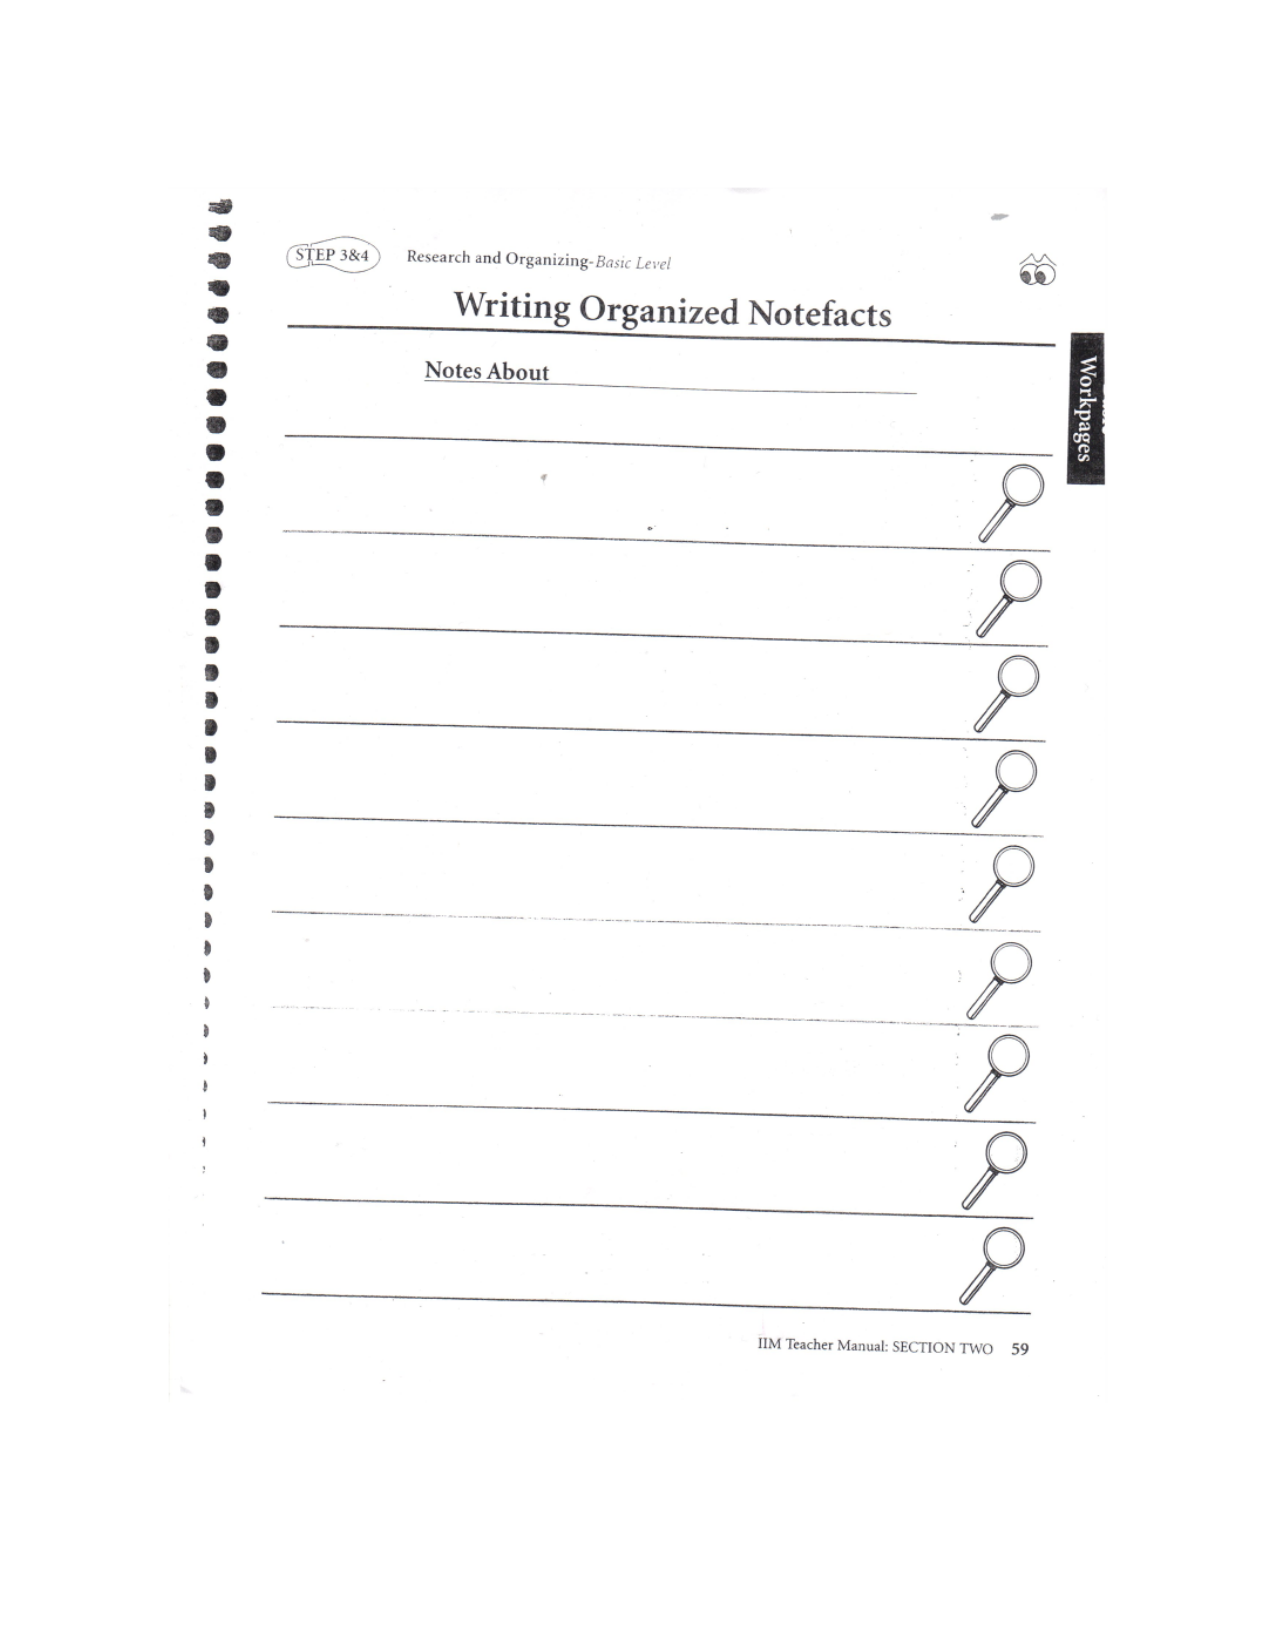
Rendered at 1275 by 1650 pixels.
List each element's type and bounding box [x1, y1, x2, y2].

picture [150, 150, 1125, 1421]
